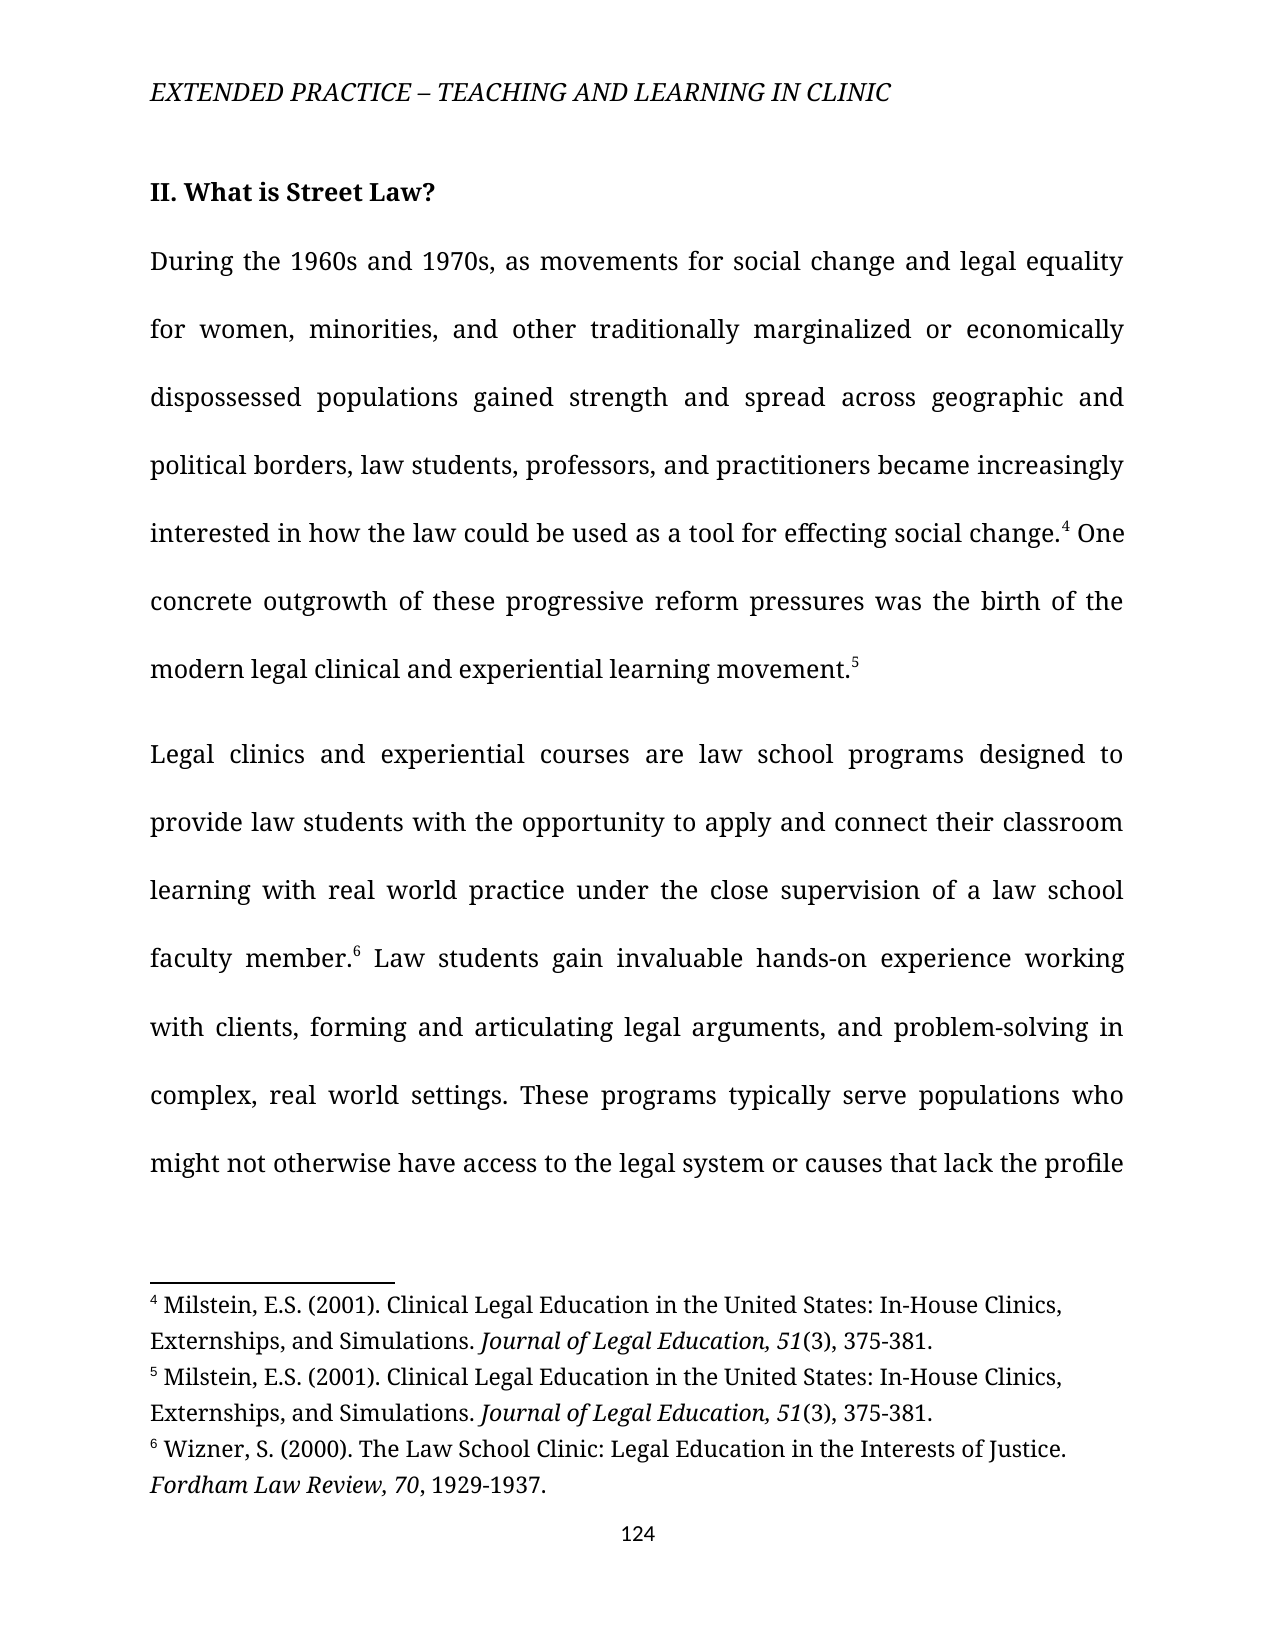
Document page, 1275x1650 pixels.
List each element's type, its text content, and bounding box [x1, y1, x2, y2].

text During the 1960s and 1970s, as movements for social change and legal equality for women, minorities, and other traditionally marginalized or economically dispossessed populations gained strength and spread across geographic and political borders, law students, professors, and practitioners became increasingly interested in how the law could be used as a tool for effecting social change. One concrete outgrowth of these progressive reform pressures was the birth of the modern legal clinical and experiential learning movement. [150, 243, 1125, 686]
subtitle II. What is Street Law? [150, 175, 1125, 209]
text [150, 737, 1125, 1179]
